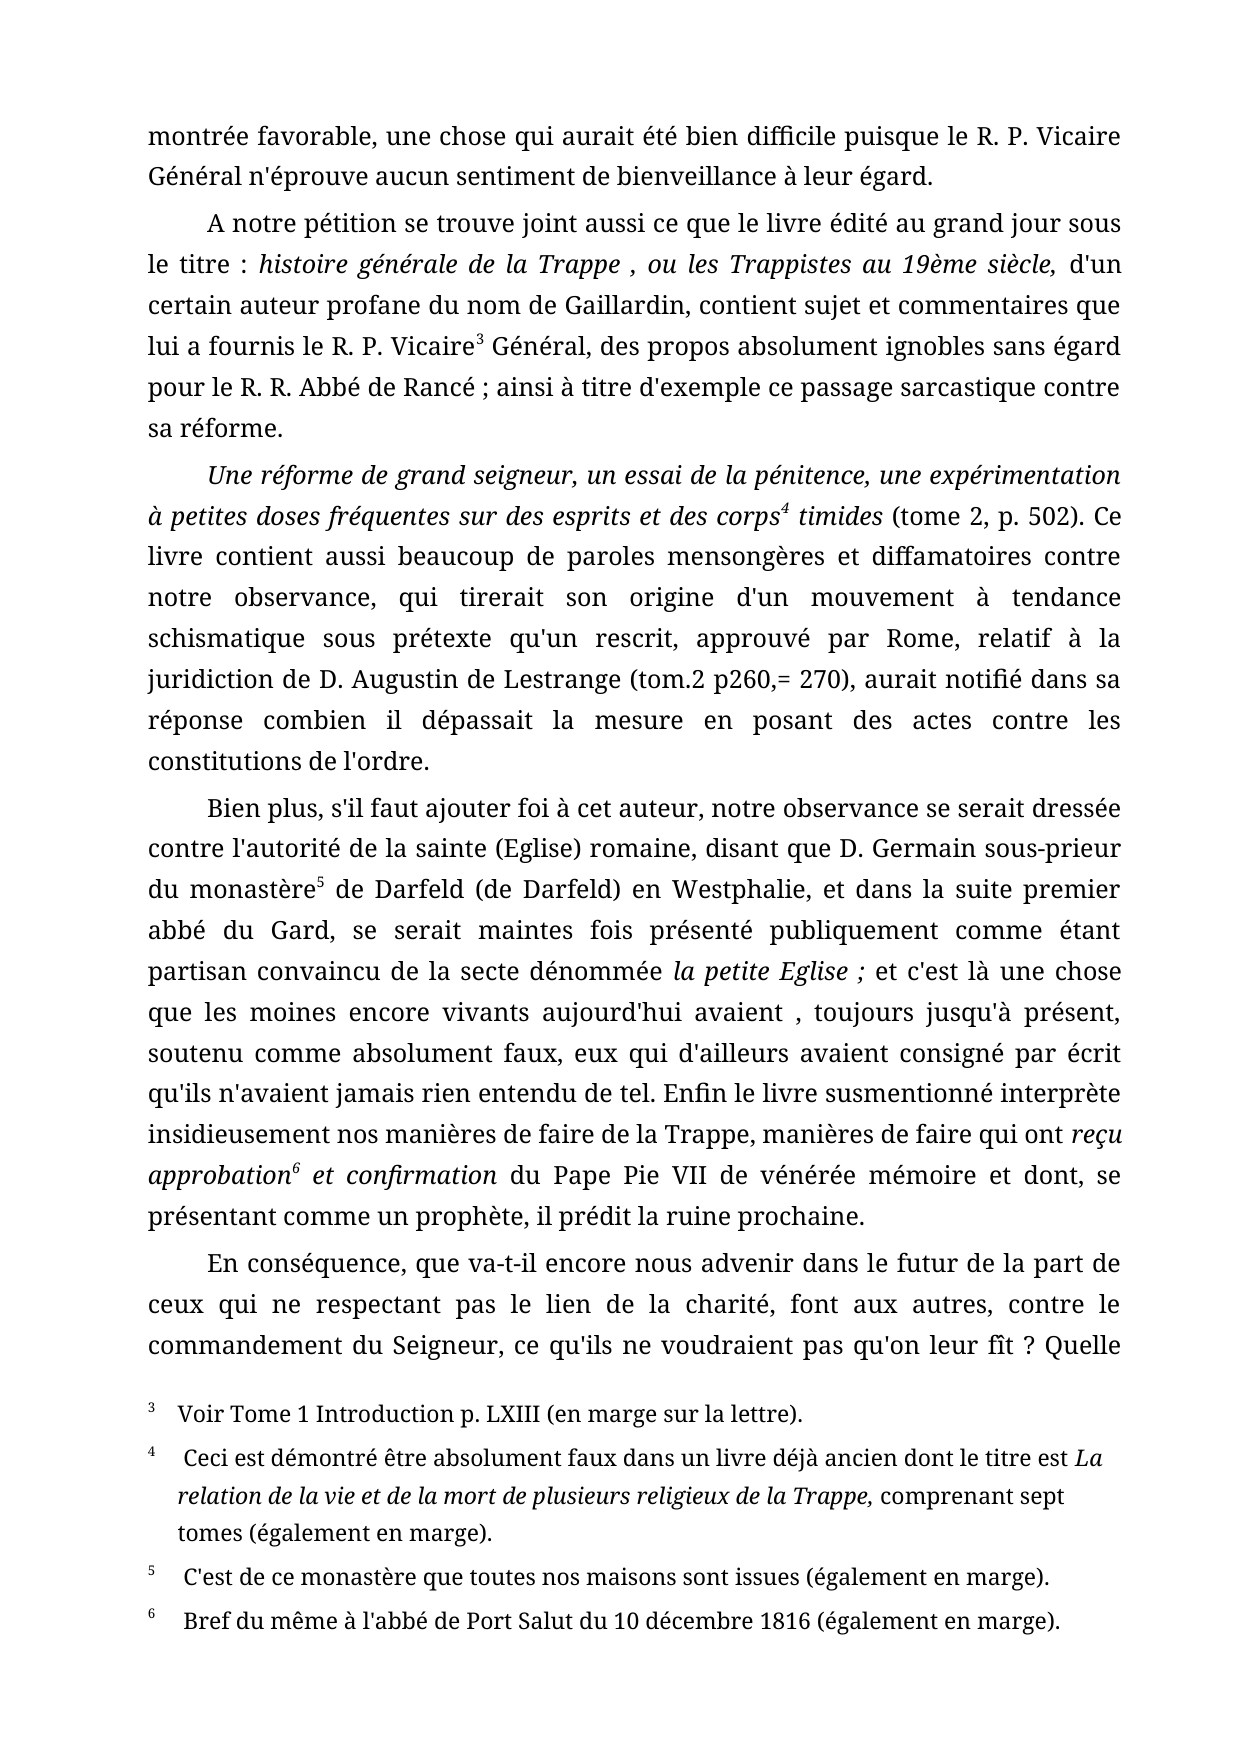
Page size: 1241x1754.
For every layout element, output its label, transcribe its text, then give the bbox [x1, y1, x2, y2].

text A notre pétition se trouve joint aussi ce que le livre édité au grand jour sous le titre : histoire générale de la Trappe , ou les Trappistes au 19ème siècle, d'un certain auteur profane du nom de Gaillardin, contient sujet et commentaires que lui a fournis le R. P. Vicaire Général, des propos absolument ignobles sans égard pour le R. R. Abbé de Rancé ; ainsi à titre d'exemple ce passage sarcastique contre sa réforme. [148, 206, 1122, 444]
text Bien plus, s'il faut ajouter foi à cet auteur, notre observance se serait dressée contre l'autorité de la sainte (Eglise) romaine, disant que D. Germain sous-prieur du monastère de Darfeld (de Darfeld) en Westphalie, et dans la suite premier abbé du Gard, se serait maintes fois présenté publiquement comme étant partisan convaincu de la secte dénommée la petite Eglise ; et c'est là une chose que les moines encore vivants aujourd'hui avaient , toujours jusqu'à présent, soutenu comme absolument faux, eux qui d'ailleurs avaient consigné par écrit qu'ils n'avaient jamais rien entendu de tel. Enfin le livre susmentionné interprète insidieusement nos manières de faire de la Trappe, manières de faire qui ont reçu approbation et confirmation du Pape Pie VII de vénérée mémoire et dont, se présentant comme un prophète, il prédit la ruine prochaine. [148, 790, 1122, 1233]
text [148, 118, 1122, 193]
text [148, 1246, 1122, 1361]
text Une réforme de grand seigneur, un essai de la pénitence, une expérimentation à petites doses fréquentes sur des esprits et des corps timides (tome 2, p. 502). Ce livre contient aussi beaucoup de paroles mensongères et diffamatoires contre notre observance, qui tirerait son origine d'un mouvement à tendance schismatique sous prétexte qu'un rescrit, approuvé par Rome, relatif à la juridiction de D. Augustin de Lestrange (tom.2 p260,= 270), aurait notifié dans sa réponse combien il dépassait la mesure en posant des actes contre les constitutions de l'ordre. [148, 457, 1122, 777]
